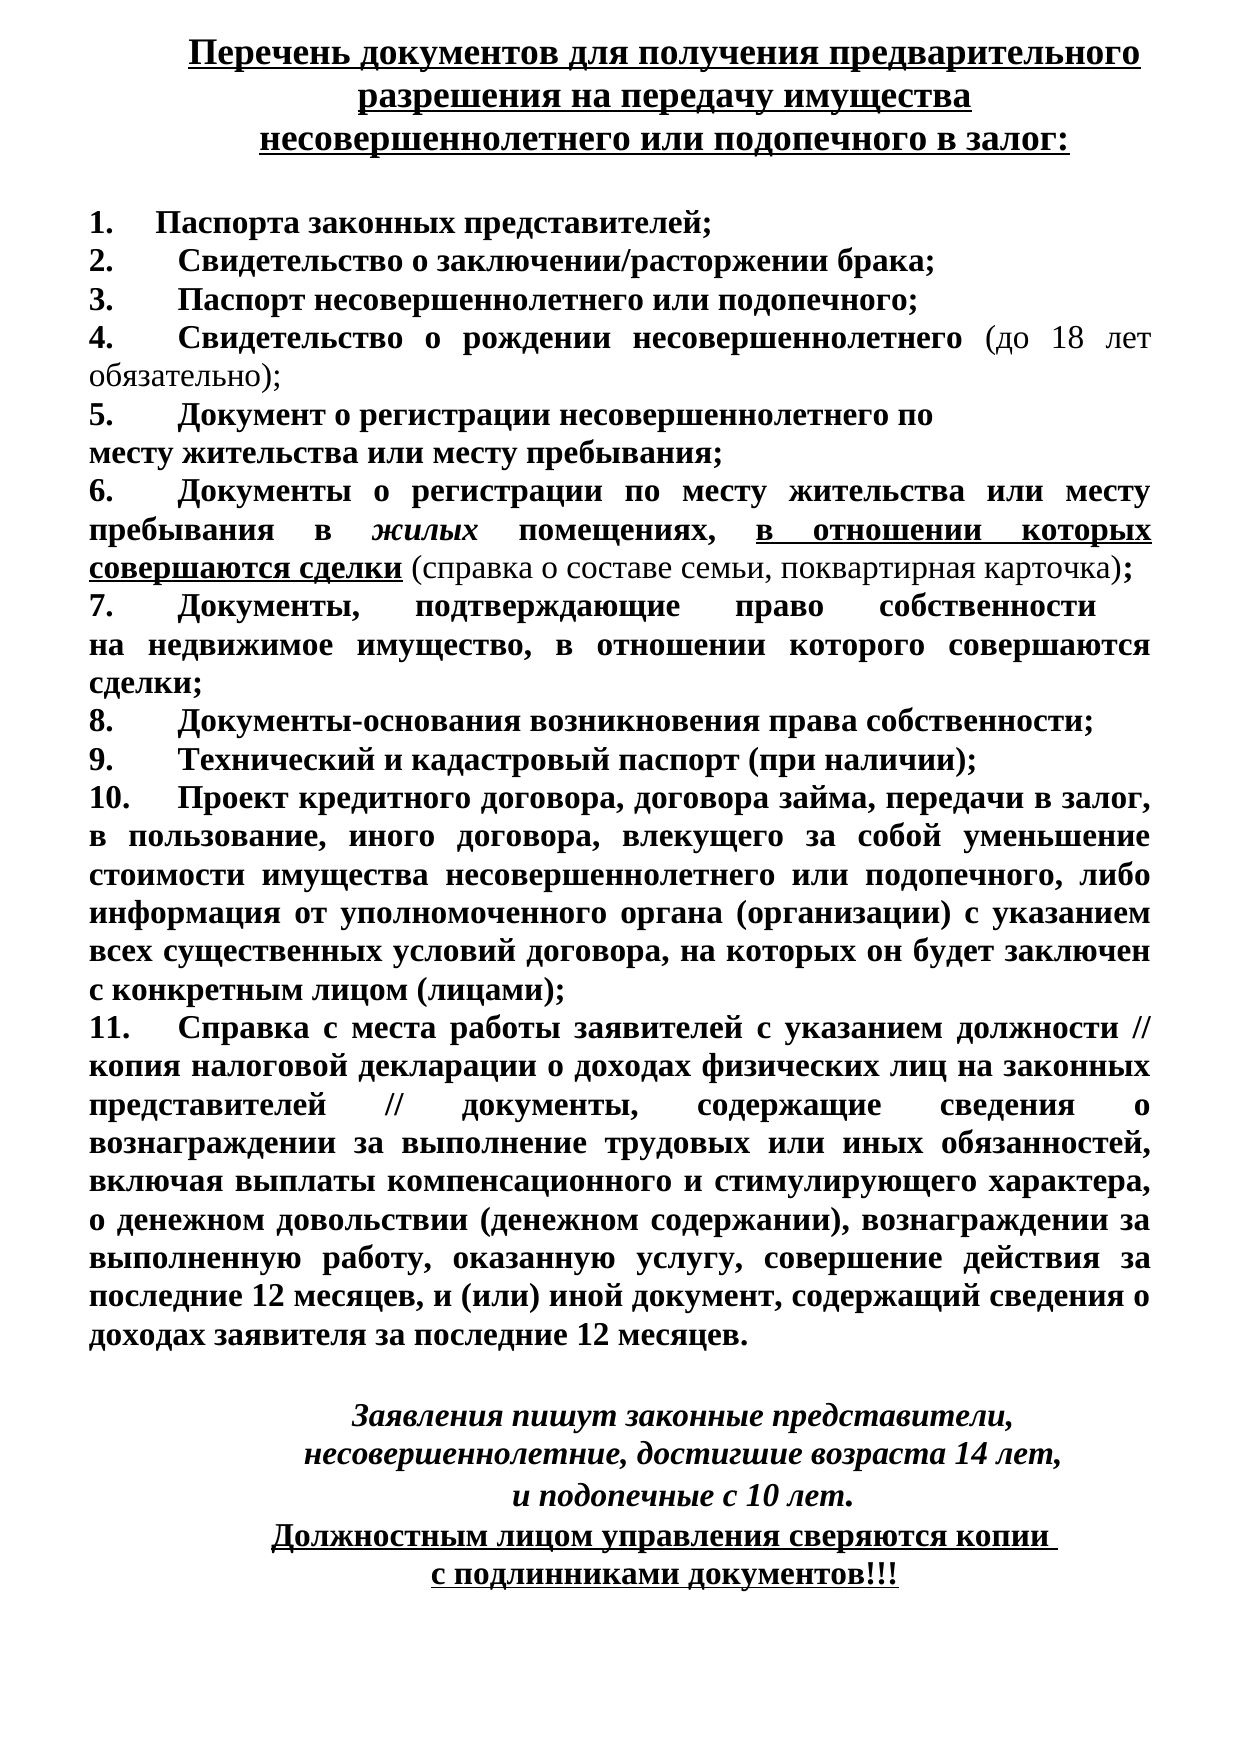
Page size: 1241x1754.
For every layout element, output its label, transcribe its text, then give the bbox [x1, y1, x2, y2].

list Свидетельство о заключении/расторжении брака; [88, 240, 1152, 279]
list 1. Паспорта законных представителей; [88, 202, 1152, 240]
list Паспорт несовершеннолетнего или подопечного; [88, 279, 1152, 317]
list Документы о регистрации по месту жительства или месту пребывания в жилых помещениях, в отношении которых совершаются сделки (справка о составе семьи, поквартирная карточка); [88, 470, 1152, 585]
list месту жительства или месту пребывания; [88, 432, 1152, 470]
text 11. Справка с места работы заявителей с указанием должности // копия налоговой декларации о доходах физических лиц на законных представителей // документы, содержащие сведения о вознаграждении за выполнение трудовых или иных обязанностей, включая выплаты компенсационного и стимулирующего характера, о денежном довольствии (денежном содержании), вознаграждении за выполненную работу, оказанную услугу, совершение действия за последние 12 месяцев, и (или) иной документ, содержащий сведения о доходах заявителя за последние 12 месяцев. [88, 1007, 1152, 1352]
list Документы-основания возникновения права собственности; [88, 700, 1152, 739]
text Перечень документов для получения предварительного разрешения на передачу имущества несовершеннолетнего или подопечного в залог: [177, 29, 1152, 159]
text 10. Проект кредитного договора, договора займа, передачи в залог, в пользование, иного договора, влекущего за собой уменьшение стоимости имущества несовершеннолетнего или подопечного, либо информация от уполномоченного органа (организации) с указанием всех существенных условий договора, на которых он будет заключен с конкретным лицом (лицами); [88, 777, 1152, 1007]
text Заявления пишут законные представители, несовершеннолетние, достигшие возраста 14 лет, [215, 1395, 1152, 1472]
text Должностным лицом управления сверяются копии с подлинниками документов!!! [177, 1515, 1152, 1592]
list Документ о регистрации несовершеннолетнего по [88, 394, 1152, 432]
list Технический и кадастровый паспорт (при наличии); [88, 739, 1152, 777]
text и подопечные с 10 лет. [215, 1472, 1152, 1515]
list Документы, подтверждающие право собственности на недвижимое имущество, в отношении которого совершаются сделки; [88, 585, 1152, 700]
list Свидетельство о рождении несовершеннолетнего (до 18 лет обязательно); [88, 317, 1152, 394]
